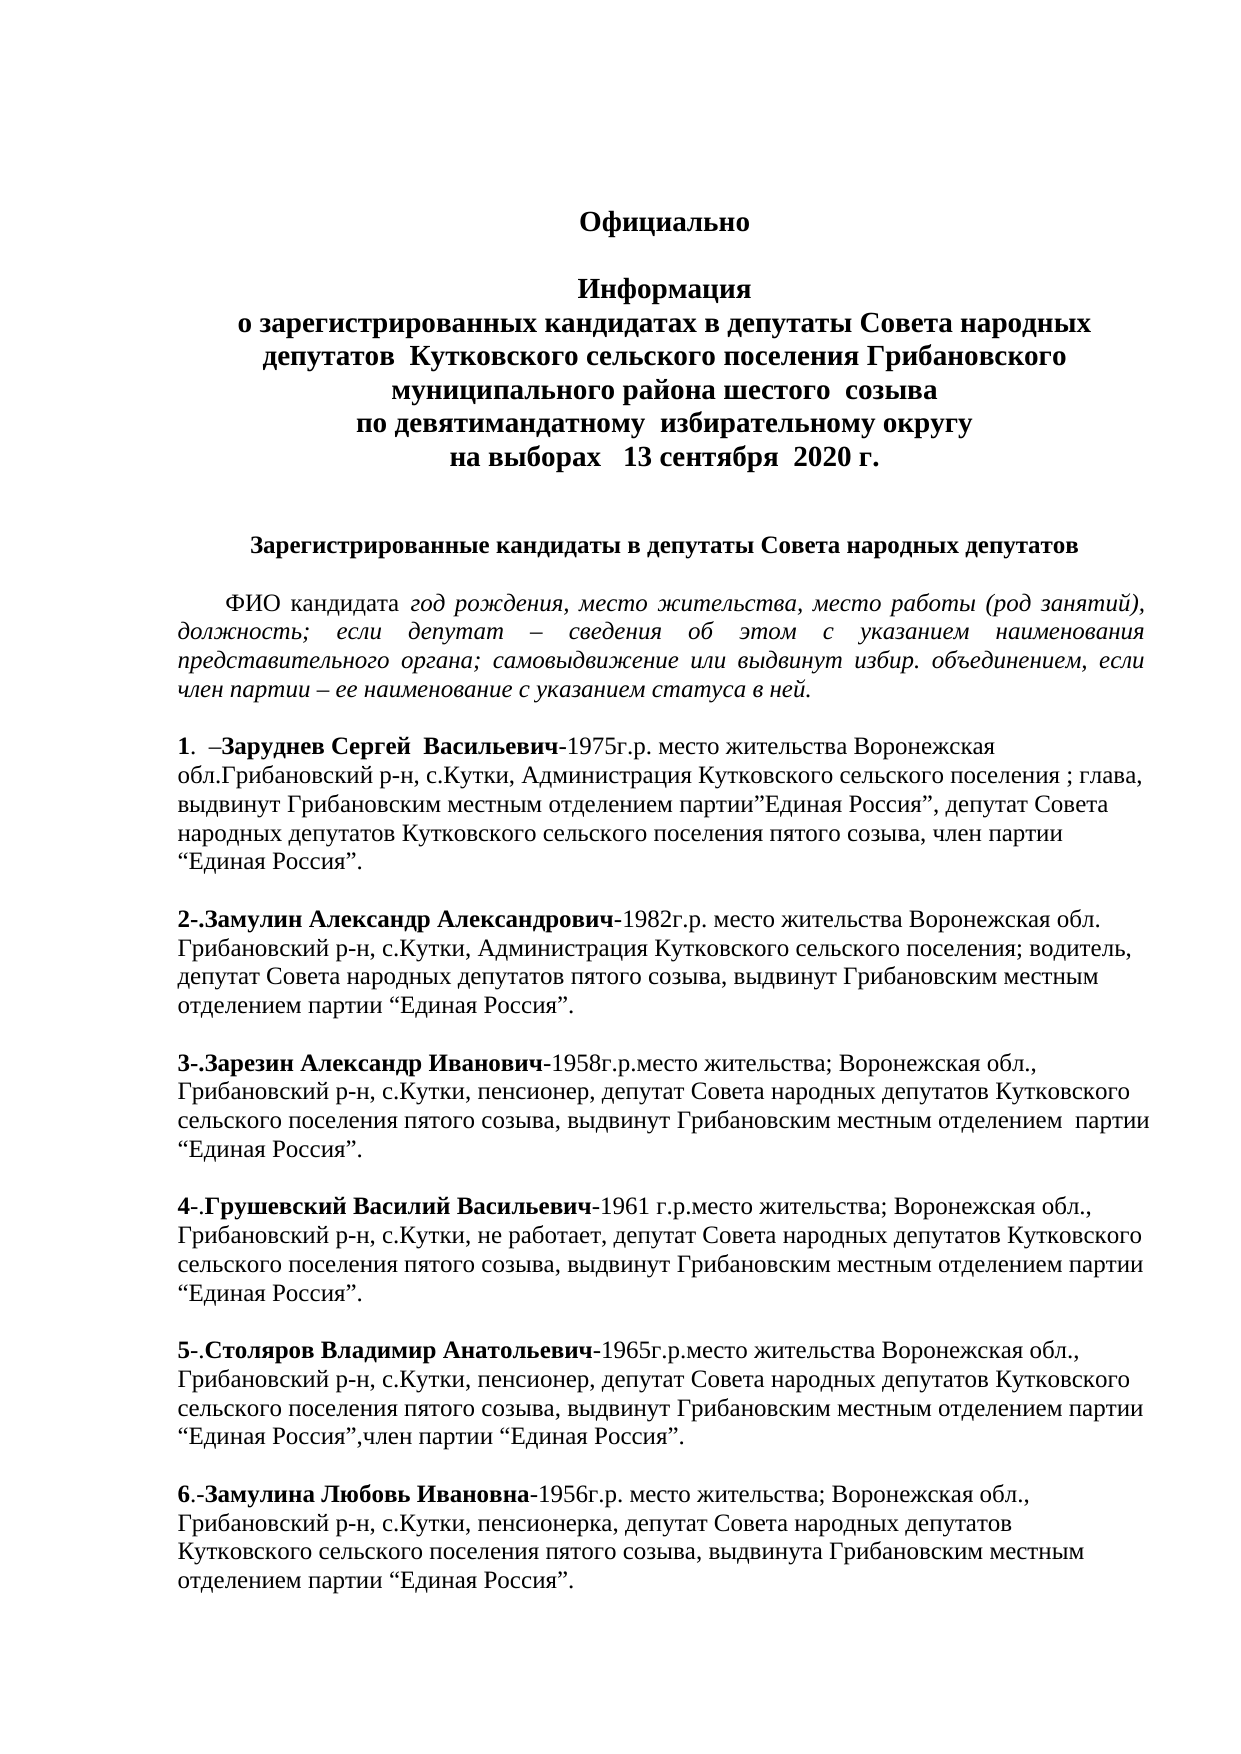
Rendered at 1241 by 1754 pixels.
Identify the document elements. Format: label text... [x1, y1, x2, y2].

text 6.-Замулина Любовь Ивановна-1956г.р. место жительства; Воронежская обл., Грибановский р-н, с.Кутки, пенсионерка, депутат Совета народных депутатов [177, 1479, 1152, 1536]
text на выборах 13 сентября 2020 г. [177, 439, 1152, 473]
text Зарегистрированные кандидаты в депутаты Совета народных депутатов [177, 530, 1152, 559]
text Официально [177, 204, 1152, 238]
text 2-.Замулин Александр Александрович-1982г.р. место жительства Воронежская обл. Грибановский р-н, с.Кутки, Администрация Кутковского сельского поселения; водитель, депутат Совета народных депутатов пятого созыва, выдвинут Грибановским местным отделением партии “Единая Россия”. [177, 904, 1152, 1019]
text 3-.Зарезин Александр Иванович-1958г.р.место жительства; Воронежская обл., Грибановский р-н, с.Кутки, пенсионер, депутат Совета народных депутатов Кутковского сельского поселения пятого созыва, выдвинут Грибановским местным отделением партии “Единая Россия”. [177, 1048, 1152, 1163]
text по девятимандатному избирательному округу [177, 406, 1152, 439]
text ФИО кандидата год рождения, место жительства, место работы (род занятий), должность; если депутат – сведения об этом с указанием наименования представительного органа; самовыдвижение или выдвинут избир. объединением, если член партии – ее наименование с указанием статуса в ней. [177, 588, 1146, 703]
text о зарегистрированных кандидатах в депутаты Совета народных депутатов Кутковского сельского поселения Грибановского муниципального района шестого созыва [177, 305, 1152, 406]
text 1. –Заруднев Сергей Васильевич-1975г.р. место жительства Воронежская обл.Грибановский р-н, с.Кутки, Администрация Кутковского сельского поселения ; глава, выдвинут Грибановским местным отделением партии”Единая Россия”, депутат Совета народных депутатов Кутковского сельского поселения пятого созыва, член партии “Единая Россия”. [177, 731, 1152, 875]
text 4-.Грушевский Василий Васильевич-1961 г.р.место жительства; Воронежская обл., Грибановский р-н, с.Кутки, не работает, депутат Совета народных депутатов Кутковского сельского поселения пятого созыва, выдвинут Грибановским местным отделением партии “Единая Россия”. [177, 1191, 1152, 1306]
text 5-.Столяров Владимир Анатольевич-1965г.р.место жительства Воронежская обл., Грибановский р-н, с.Кутки, пенсионер, депутат Совета народных депутатов Кутковского сельского поселения пятого созыва, выдвинут Грибановским местным отделением партии “Единая Россия”,член партии “Единая Россия”. [177, 1335, 1152, 1450]
text Информация [177, 271, 1152, 305]
text Кутковского сельского поселения пятого созыва, выдвинута Грибановским местным отделением партии “Единая Россия”. [177, 1536, 1152, 1594]
